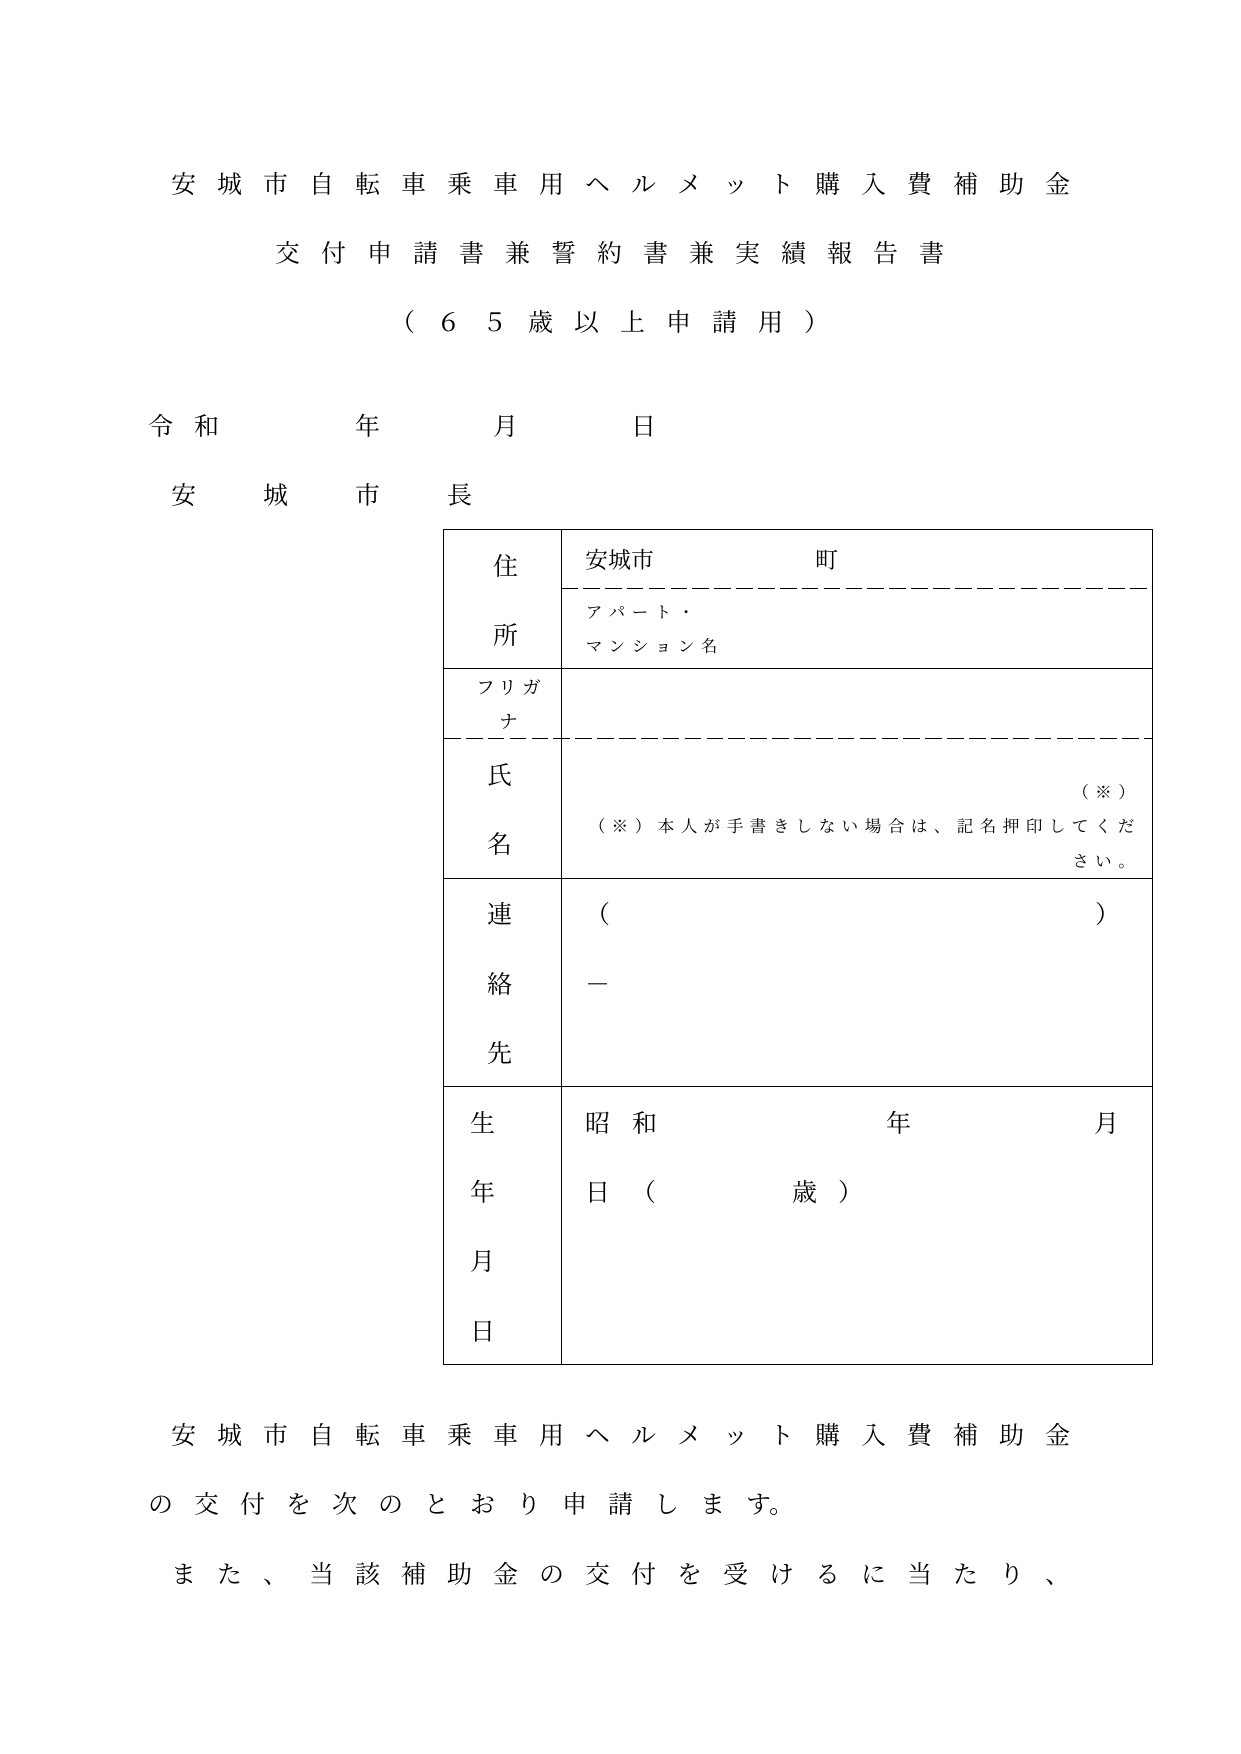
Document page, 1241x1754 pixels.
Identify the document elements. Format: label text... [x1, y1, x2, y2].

table_cell フリガナ [444, 669, 561, 738]
table_cell 生年月日 [444, 1087, 561, 1364]
table_cell [562, 669, 1152, 738]
table_cell 昭和 年 月 日（ 歳） [562, 1087, 1152, 1364]
table_cell （ ） － [562, 879, 1152, 1086]
text 安城市自転車乗車用ヘルメット購入費補助金の交付を次のとおり申請します。 [148, 1399, 1092, 1538]
text 安城市自転車乗車用ヘルメット購入費補助金交付申請書兼誓約書兼実績報告書 [148, 148, 1092, 287]
table_header 住 所 [444, 530, 561, 668]
table_cell 連 絡 先 [444, 879, 561, 1086]
text （６５歳以上申請用） [148, 287, 1092, 356]
text 令和 年 月 日 [148, 356, 1092, 459]
table_cell アパート・ マンション名 [562, 588, 1152, 668]
table_cell 氏 名 [444, 738, 561, 878]
text 安 城 市 長 [148, 459, 1092, 529]
table_cell （※） （※）本人が手書きしない場合は、記名押印してください。 [562, 738, 1152, 878]
table_header 安城市 町 [562, 530, 1152, 588]
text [148, 1538, 1092, 1607]
